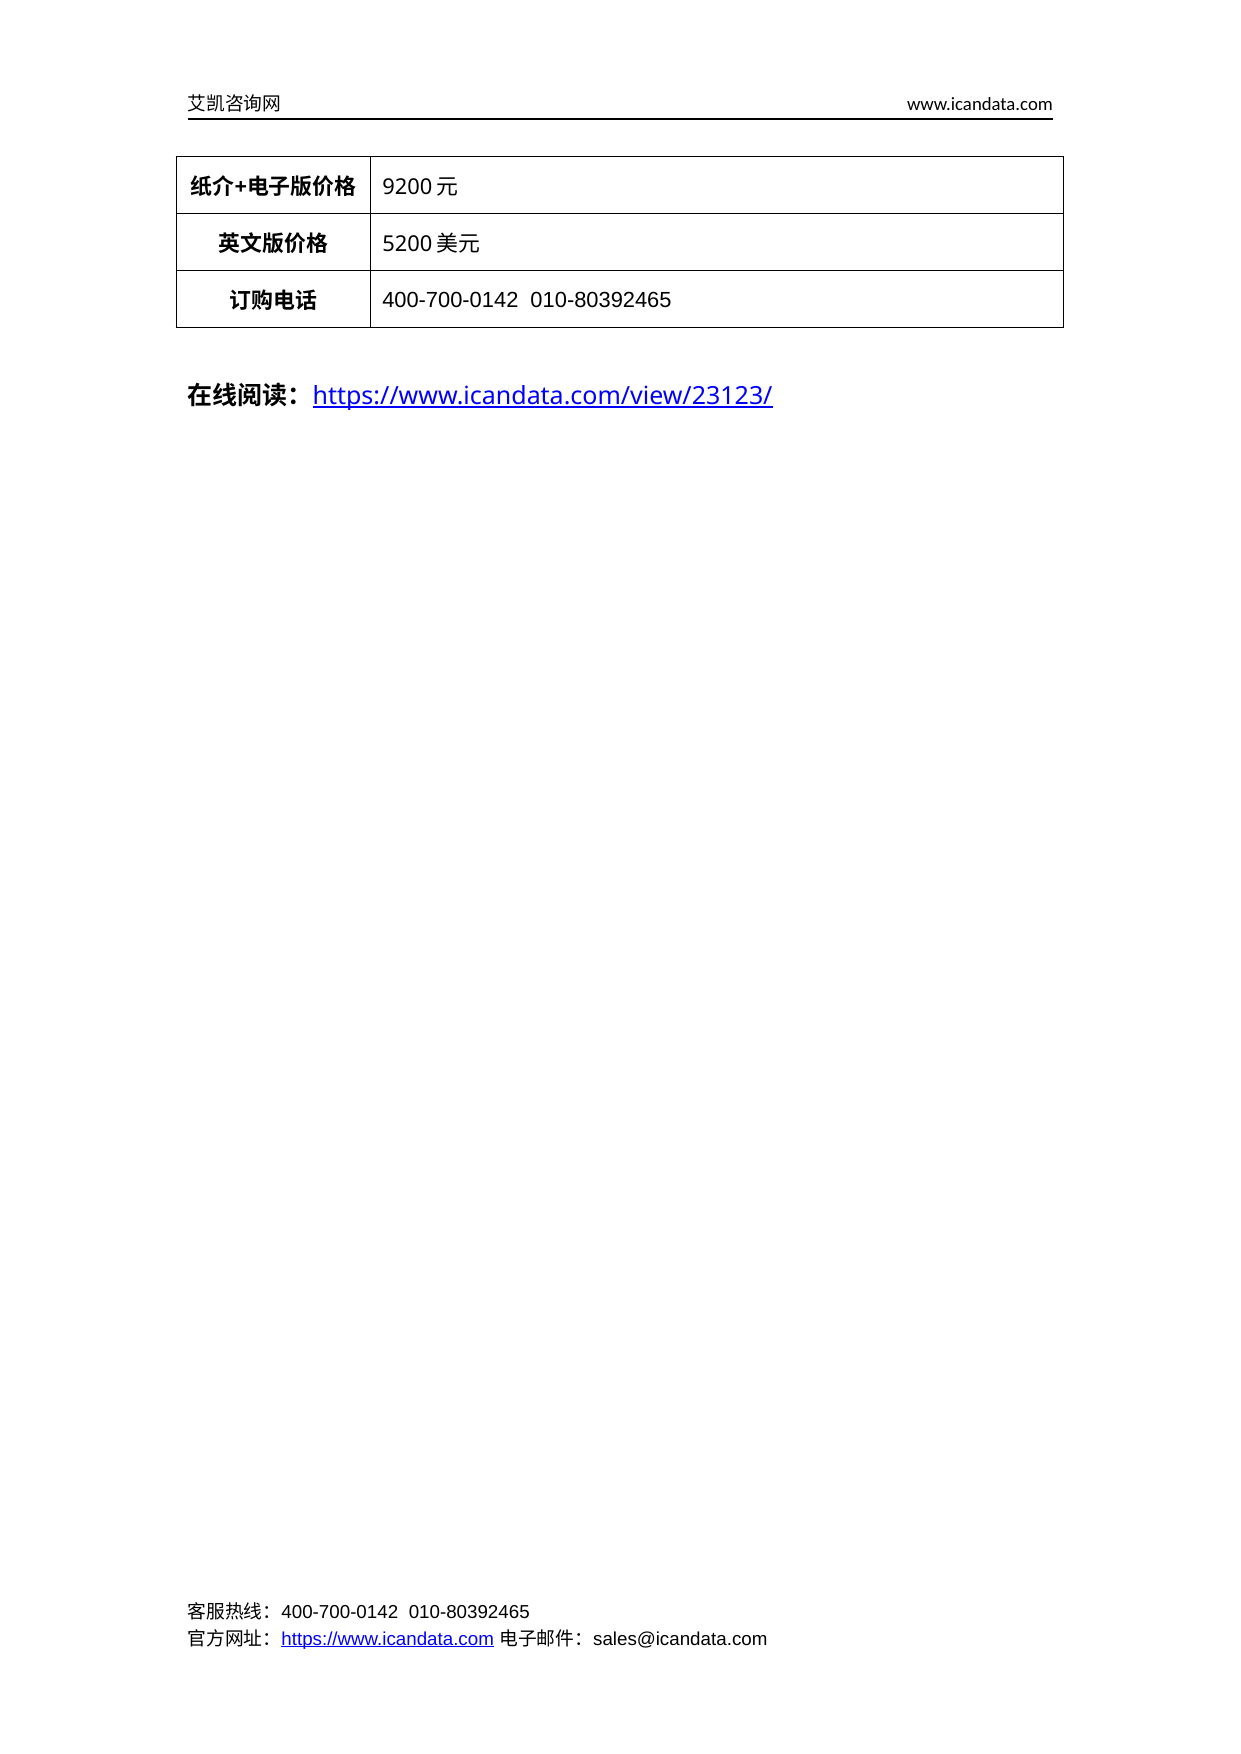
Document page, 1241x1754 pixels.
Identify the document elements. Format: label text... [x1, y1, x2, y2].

table_cell 9200元 [371, 157, 1063, 213]
table_cell 5200美元 [371, 214, 1063, 270]
table_cell 订购电话 [177, 271, 370, 327]
text 在线阅读：https://www.icandata.com/view/23123/ [187, 361, 1053, 426]
table_cell 英文版价格 [177, 214, 370, 270]
table_cell 400-700-0142 010-80392465 [371, 271, 1063, 327]
table_cell 纸介+电子版价格 [177, 157, 370, 213]
